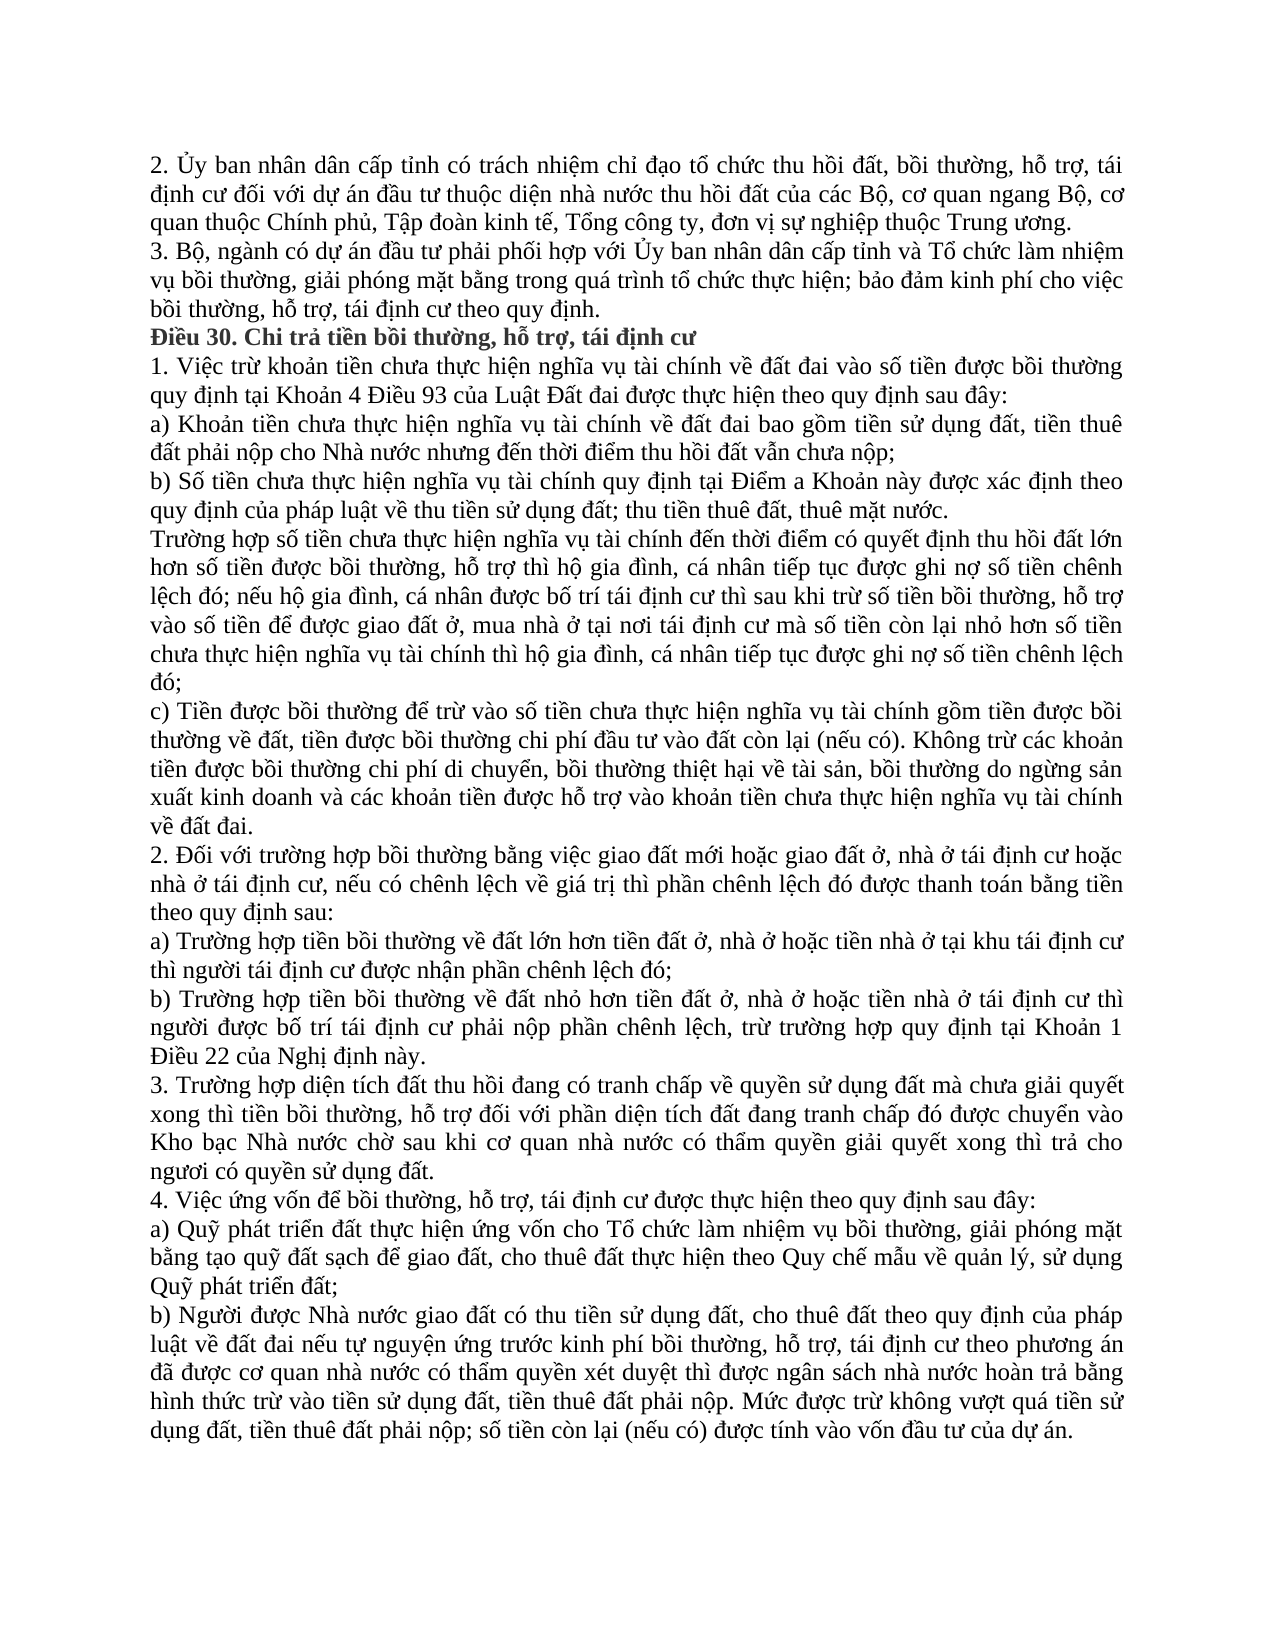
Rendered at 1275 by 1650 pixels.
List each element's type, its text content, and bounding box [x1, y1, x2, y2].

text Trường hợp số tiền chưa thực hiện nghĩa vụ tài chính đến thời điểm có quyết định thu hồi đất lớn hơn số tiền được bồi thường, hỗ trợ thì hộ gia đình, cá nhân tiếp tục được ghi nợ số tiền chênh lệch đó; nếu hộ gia đình, cá nhân được bố trí tái định cư thì sau khi trừ số tiền bồi thường, hỗ trợ vào số tiền để được giao đất ở, mua nhà ở tại nơi tái định cư mà số tiền còn lại nhỏ hơn số tiền chưa thực hiện nghĩa vụ tài chính thì hộ gia đình, cá nhân tiếp tục được ghi nợ số tiền chênh lệch đó; [150, 524, 1125, 696]
text b) Số tiền chưa thực hiện nghĩa vụ tài chính quy định tại Điểm a Khoản này được xác định theo quy định của pháp luật về thu tiền sử dụng đất; thu tiền thuê đất, thuê mặt nước. [150, 466, 1125, 524]
text b) Người được Nhà nước giao đất có thu tiền sử dụng đất, cho thuê đất theo quy định của pháp luật về đất đai nếu tự nguyện ứng trước kinh phí bồi thường, hỗ trợ, tái định cư theo phương án đã được cơ quan nhà nước có thẩm quyền xét duyệt thì được ngân sách nhà nước hoàn trả bằng hình thức trừ vào tiền sử dụng đất, tiền thuê đất phải nộp. Mức được trừ không vượt quá tiền sử dụng đất, tiền thuê đất phải nộp; số tiền còn lại (nếu có) được tính vào vốn đầu tư của dự án. [150, 1300, 1125, 1444]
text a) Quỹ phát triển đất thực hiện ứng vốn cho Tổ chức làm nhiệm vụ bồi thường, giải phóng mặt bằng tạo quỹ đất sạch để giao đất, cho thuê đất thực hiện theo Quy chế mẫu về quản lý, sử dụng Quỹ phát triển đất; [150, 1214, 1125, 1300]
text 2. Đối với trường hợp bồi thường bằng việc giao đất mới hoặc giao đất ở, nhà ở tái định cư hoặc nhà ở tái định cư, nếu có chênh lệch về giá trị thì phần chênh lệch đó được thanh toán bằng tiền theo quy định sau: [150, 840, 1125, 926]
text 1. Việc trừ khoản tiền chưa thực hiện nghĩa vụ tài chính về đất đai vào số tiền được bồi thường quy định tại Khoản 4 Điều 93 của Luật Đất đai được thực hiện theo quy định sau đây: [150, 351, 1125, 409]
text a) Trường hợp tiền bồi thường về đất lớn hơn tiền đất ở, nhà ở hoặc tiền nhà ở tại khu tái định cư thì người tái định cư được nhận phần chênh lệch đó; [150, 926, 1125, 984]
text b) Trường hợp tiền bồi thường về đất nhỏ hơn tiền đất ở, nhà ở hoặc tiền nhà ở tái định cư thì người được bố trí tái định cư phải nộp phần chênh lệch, trừ trường hợp quy định tại Khoản 1 Điều 22 của Nghị định này. [150, 984, 1125, 1070]
text Điều 30. Chi trả tiền bồi thường, hỗ trợ, tái định cư [150, 322, 1125, 351]
text 4. Việc ứng vốn để bồi thường, hỗ trợ, tái định cư được thực hiện theo quy định sau đây: [150, 1185, 1125, 1214]
text 2. Ủy ban nhân dân cấp tỉnh có trách nhiệm chỉ đạo tổ chức thu hồi đất, bồi thường, hỗ trợ, tái định cư đối với dự án đầu tư thuộc diện nhà nước thu hồi đất của các Bộ, cơ quan ngang Bộ, cơ quan thuộc Chính phủ, Tập đoàn kinh tế, Tổng công ty, đơn vị sự nghiệp thuộc Trung ương. [150, 150, 1125, 236]
text a) Khoản tiền chưa thực hiện nghĩa vụ tài chính về đất đai bao gồm tiền sử dụng đất, tiền thuê đất phải nộp cho Nhà nước nhưng đến thời điểm thu hồi đất vẫn chưa nộp; [150, 409, 1125, 466]
text 3. Bộ, ngành có dự án đầu tư phải phối hợp với Ủy ban nhân dân cấp tỉnh và Tổ chức làm nhiệm vụ bồi thường, giải phóng mặt bằng trong quá trình tổ chức thực hiện; bảo đảm kinh phí cho việc bồi thường, hỗ trợ, tái định cư theo quy định. [150, 236, 1125, 322]
text 3. Trường hợp diện tích đất thu hồi đang có tranh chấp về quyền sử dụng đất mà chưa giải quyết xong thì tiền bồi thường, hỗ trợ đối với phần diện tích đất đang tranh chấp đó được chuyển vào Kho bạc Nhà nước chờ sau khi cơ quan nhà nước có thẩm quyền giải quyết xong thì trả cho ngươi có quyền sử dụng đất. [150, 1070, 1125, 1185]
text c) Tiền được bồi thường để trừ vào số tiền chưa thực hiện nghĩa vụ tài chính gồm tiền được bồi thường về đất, tiền được bồi thường chi phí đầu tư vào đất còn lại (nếu có). Không trừ các khoản tiền được bồi thường chi phí di chuyển, bồi thường thiệt hại về tài sản, bồi thường do ngừng sản xuất kinh doanh và các khoản tiền được hỗ trợ vào khoản tiền chưa thực hiện nghĩa vụ tài chính về đất đai. [150, 696, 1125, 840]
